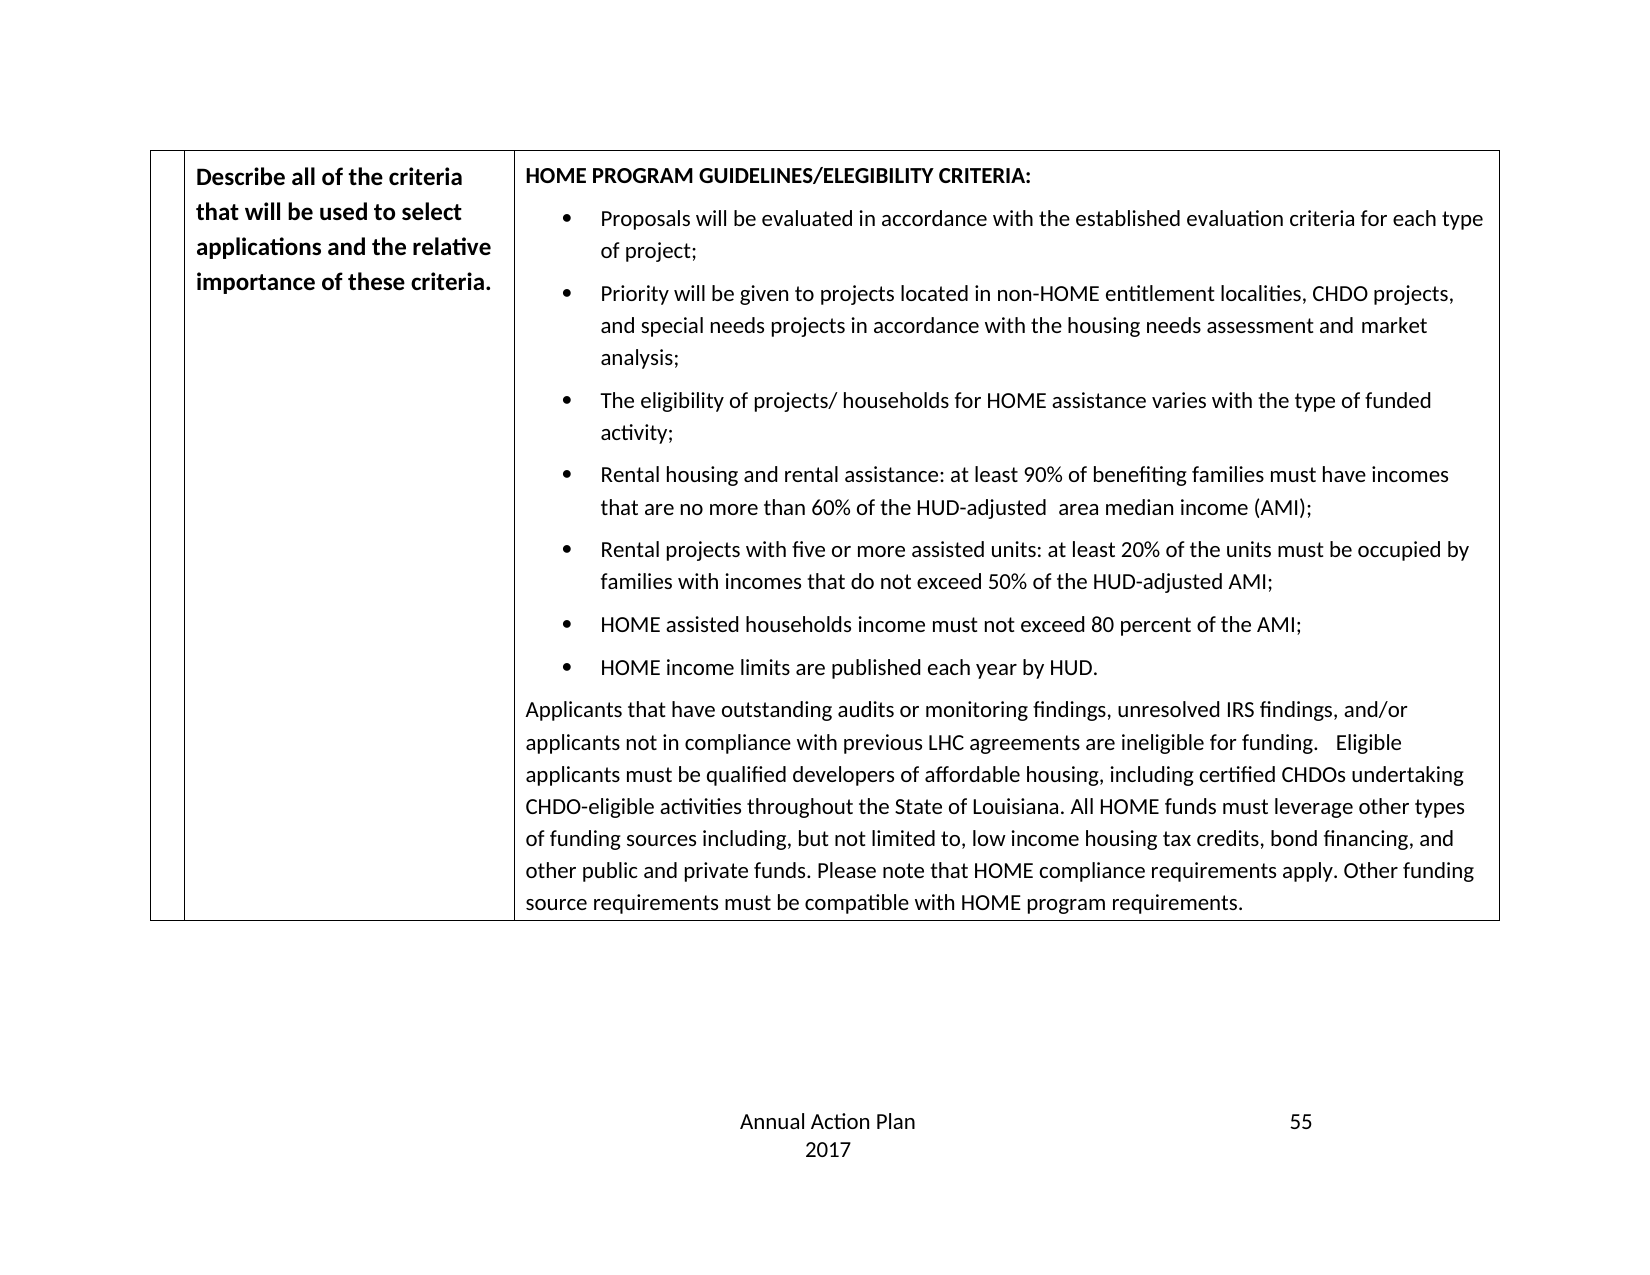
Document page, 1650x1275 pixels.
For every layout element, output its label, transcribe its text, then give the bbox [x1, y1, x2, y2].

table_cell HOME PROGRAM GUIDELINES/ELEGIBILITY CRITERIA: Proposals will be evaluated in accordance with the established evaluation criteria for each type of project; Priority will be given to projects located in non-HOME entitlement localities, CHDO projects, and special needs projects in accordance with the housing needs assessment and market analysis; The eligibility of projects/ households for HOME assistance varies with the type of funded activity; Rental housing and rental assistance: at least 90% of benefiting families must have incomes that are no more than 60% of the HUD-adjusted area median income (AMI); Rental projects with five or more assisted units: at least 20% of the units must be occupied by families with incomes that do not exceed 50% of the HUD-adjusted AMI; HOME assisted households income must not exceed 80 percent of the AMI; HOME income limits are published each year by HUD. Applicants that have outstanding audits or monitoring findings, unresolved IRS findings, and/or applicants not in compliance with previous LHC agreements are ineligible for funding. Eligible applicants must be qualified developers of affordable housing, including certified CHDOs undertaking CHDO-eligible activities throughout the State of Louisiana. All HOME funds must leverage other types of funding sources including, but not limited to, low income housing tax credits, bond financing, and other public and private funds. Please note that HOME compliance requirements apply. Other funding source requirements must be compatible with HOME program requirements. [515, 151, 1499, 920]
table_cell Describe all of the criteria that will be used to select applications and the relative importance of these criteria. [185, 151, 514, 920]
